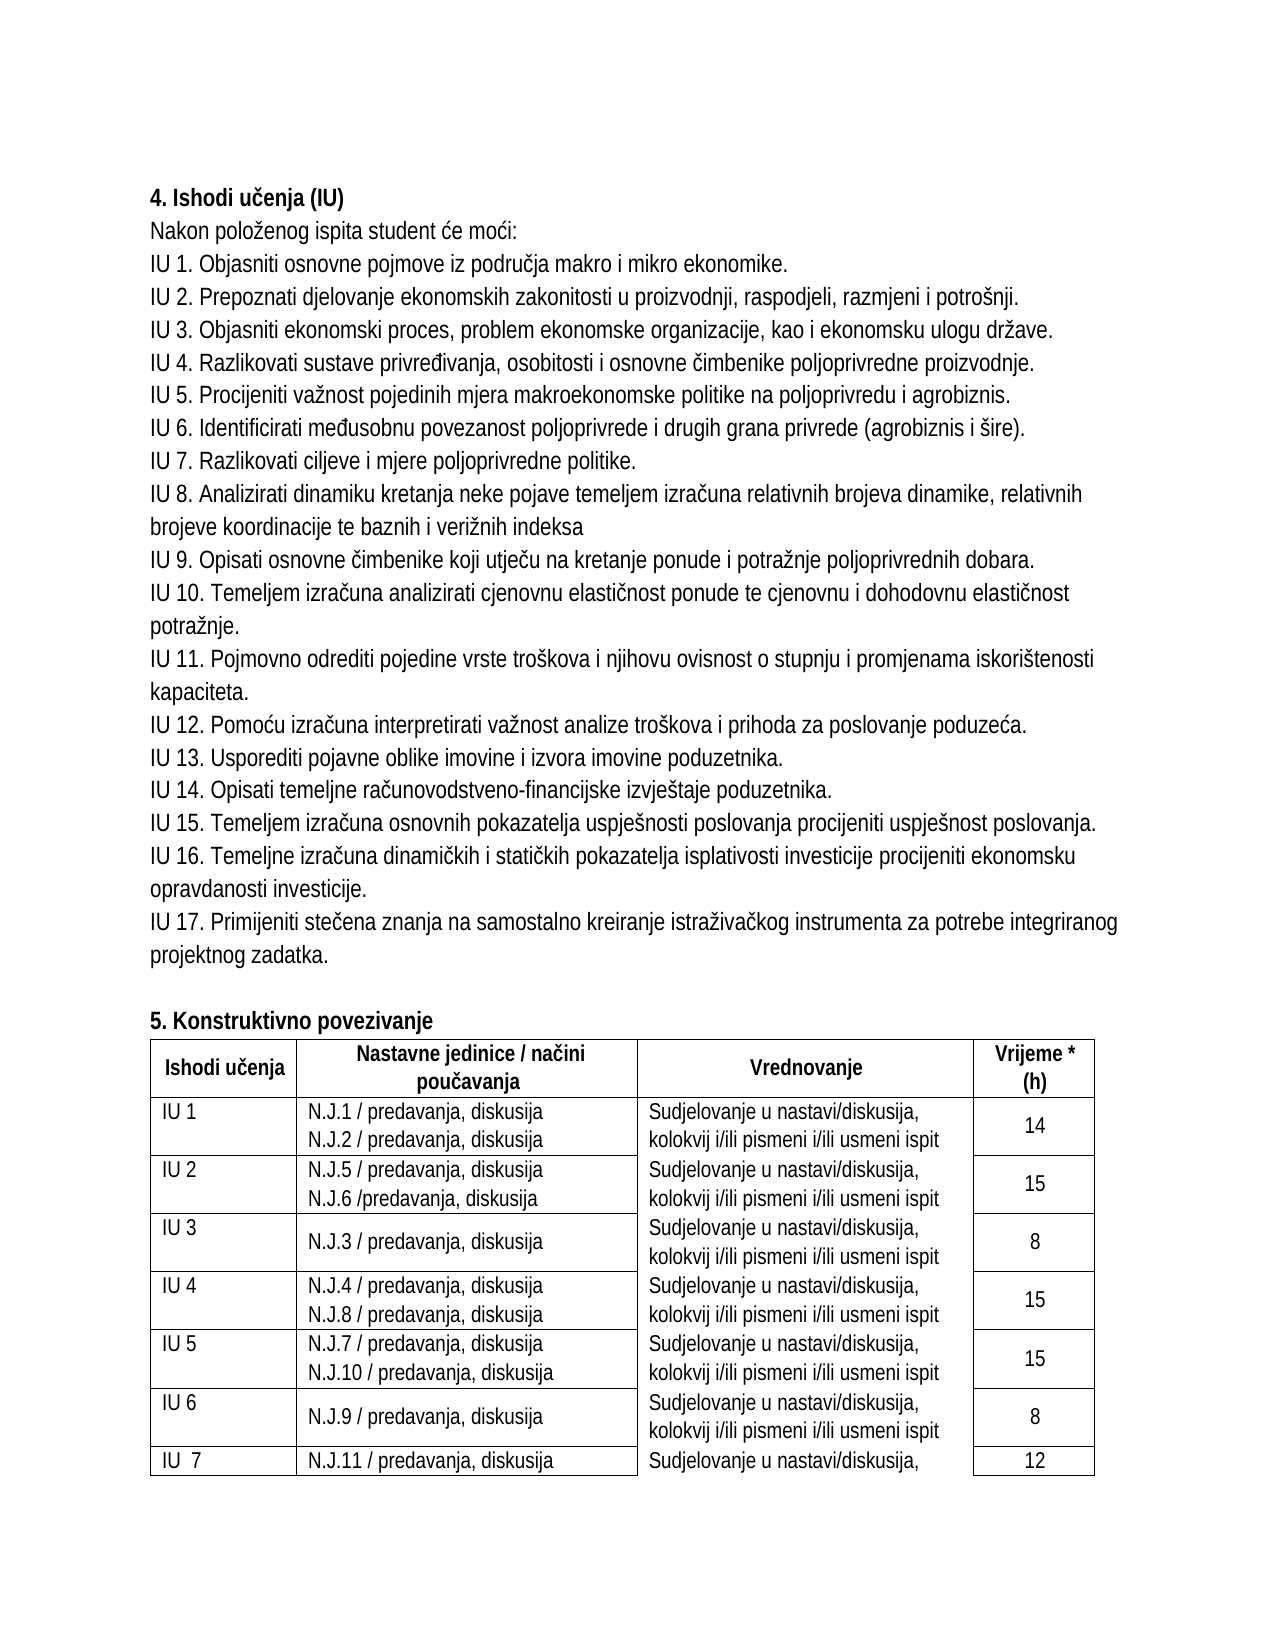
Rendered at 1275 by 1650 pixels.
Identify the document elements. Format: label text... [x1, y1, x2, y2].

table_cell 15 [974, 1156, 1094, 1213]
table_cell 8 [974, 1214, 1094, 1271]
table_header Nastavne jedinice / načini poučavanja [297, 1040, 637, 1097]
table_cell N.J.5 / predavanja, diskusija N.J.6 /predavanja, diskusija [297, 1156, 637, 1213]
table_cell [297, 1447, 637, 1475]
table_cell N.J.4 / predavanja, diskusija N.J.8 / predavanja, diskusija [297, 1272, 637, 1329]
text IU 17. Primijeniti stečena znanja na samostalno kreiranje istraživačkog instrumenta za potrebe integriranog projektnog zadatka. [150, 907, 1127, 969]
text IU 14. Opisati temeljne računovodstveno-financijske izvještaje poduzetnika. [150, 775, 1127, 804]
text IU 12. Pomoću izračuna interpretirati važnost analize troškova i prihoda za poslovanje poduzeća. [150, 709, 1127, 738]
table_cell 14 [974, 1098, 1094, 1155]
text IU 6. Identificirati međusobnu povezanost poljoprivrede i drugih grana privrede (agrobiznis i šire). [150, 413, 1127, 442]
text IU 5. Procijeniti važnost pojedinih mjera makroekonomske politike na poljoprivredu i agrobiznis. [150, 380, 1127, 409]
table_cell 12 [974, 1447, 1094, 1475]
text IU 15. Temeljem izračuna osnovnih pokazatelja uspješnosti poslovanja procijeniti uspješnost poslovanja. [150, 808, 1127, 837]
table_cell N.J.9 / predavanja, diskusija [297, 1389, 637, 1446]
text IU 7. Razlikovati ciljeve i mjere poljoprivredne politike. [150, 446, 1127, 475]
text IU 11. Pojmovno odrediti pojedine vrste troškova i njihovu ovisnost o stupnju i promjenama iskorištenosti kapaciteta. [150, 644, 1127, 705]
table_cell IU 3 [151, 1214, 296, 1271]
table_cell IU 4 [151, 1272, 296, 1329]
text IU 16. Temeljne izračuna dinamičkih i statičkih pokazatelja isplativosti investicije procijeniti ekonomsku opravdanosti investicije. [150, 841, 1127, 903]
table_cell 15 [974, 1272, 1094, 1329]
text IU 9. Opisati osnovne čimbenike koji utječu na kretanje ponude i potražnje poljoprivrednih dobara. [150, 545, 1127, 574]
table_cell Sudjelovanje u nastavi/diskusija, kolokvij i/ili pismeni i/ili usmeni ispit [638, 1213, 973, 1271]
table_cell 15 [974, 1330, 1094, 1387]
text 4. Ishodi učenja (IU) [150, 183, 1127, 212]
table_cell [638, 1388, 973, 1446]
text Nakon položenog ispita student će moći: [150, 216, 1127, 244]
table_cell IU 6 [151, 1389, 296, 1446]
table_cell Sudjelovanje u nastavi/diskusija, kolokvij i/ili pismeni i/ili usmeni ispit [638, 1329, 973, 1387]
table_cell IU 5 [151, 1330, 296, 1387]
text IU 4. Razlikovati sustave privređivanja, osobitosti i osnovne čimbenike poljoprivredne proizvodnje. [150, 347, 1127, 376]
text IU 13. Usporediti pojavne oblike imovine i izvora imovine poduzetnika. [150, 742, 1127, 771]
table_cell 8 [974, 1389, 1094, 1446]
table_cell N.J.3 / predavanja, diskusija [297, 1214, 637, 1271]
table_header Vrijeme * (h) [974, 1040, 1094, 1097]
table_cell IU 1 [151, 1098, 296, 1155]
table_cell N.J.1 / predavanja, diskusija N.J.2 / predavanja, diskusija [297, 1098, 637, 1155]
text IU 2. Prepoznati djelovanje ekonomskih zakonitosti u proizvodnji, raspodjeli, razmjeni i potrošnji. [150, 282, 1127, 310]
table_cell IU 2 [151, 1156, 296, 1213]
text IU 1. Objasniti osnovne pojmove iz područja makro i mikro ekonomike. [150, 249, 1127, 277]
table_cell IU 7 [151, 1447, 296, 1475]
table_cell Sudjelovanje u nastavi/diskusija, kolokvij i/ili pismeni i/ili usmeni ispit [638, 1271, 973, 1329]
text IU 3. Objasniti ekonomski proces, problem ekonomske organizacije, kao i ekonomsku ulogu države. [150, 314, 1127, 343]
table_header Ishodi učenja [151, 1040, 296, 1097]
text IU 8. Analizirati dinamiku kretanja neke pojave temeljem izračuna relativnih brojeva dinamike, relativnih brojeve koordinacije te baznih i verižnih indeksa [150, 479, 1127, 541]
text 5. Konstruktivno povezivanje [150, 1006, 1127, 1034]
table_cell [638, 1446, 973, 1475]
table_cell Sudjelovanje u nastavi/diskusija, kolokvij i/ili pismeni i/ili usmeni ispit [638, 1155, 973, 1213]
text IU 10. Temeljem izračuna analizirati cjenovnu elastičnost ponude te cjenovnu i dohodovnu elastičnost potražnje. [150, 578, 1127, 639]
table_cell Sudjelovanje u nastavi/diskusija, kolokvij i/ili pismeni i/ili usmeni ispit [638, 1098, 973, 1155]
table_cell N.J.7 / predavanja, diskusija N.J.10 / predavanja, diskusija [297, 1330, 637, 1387]
table_header Vrednovanje [638, 1040, 973, 1097]
